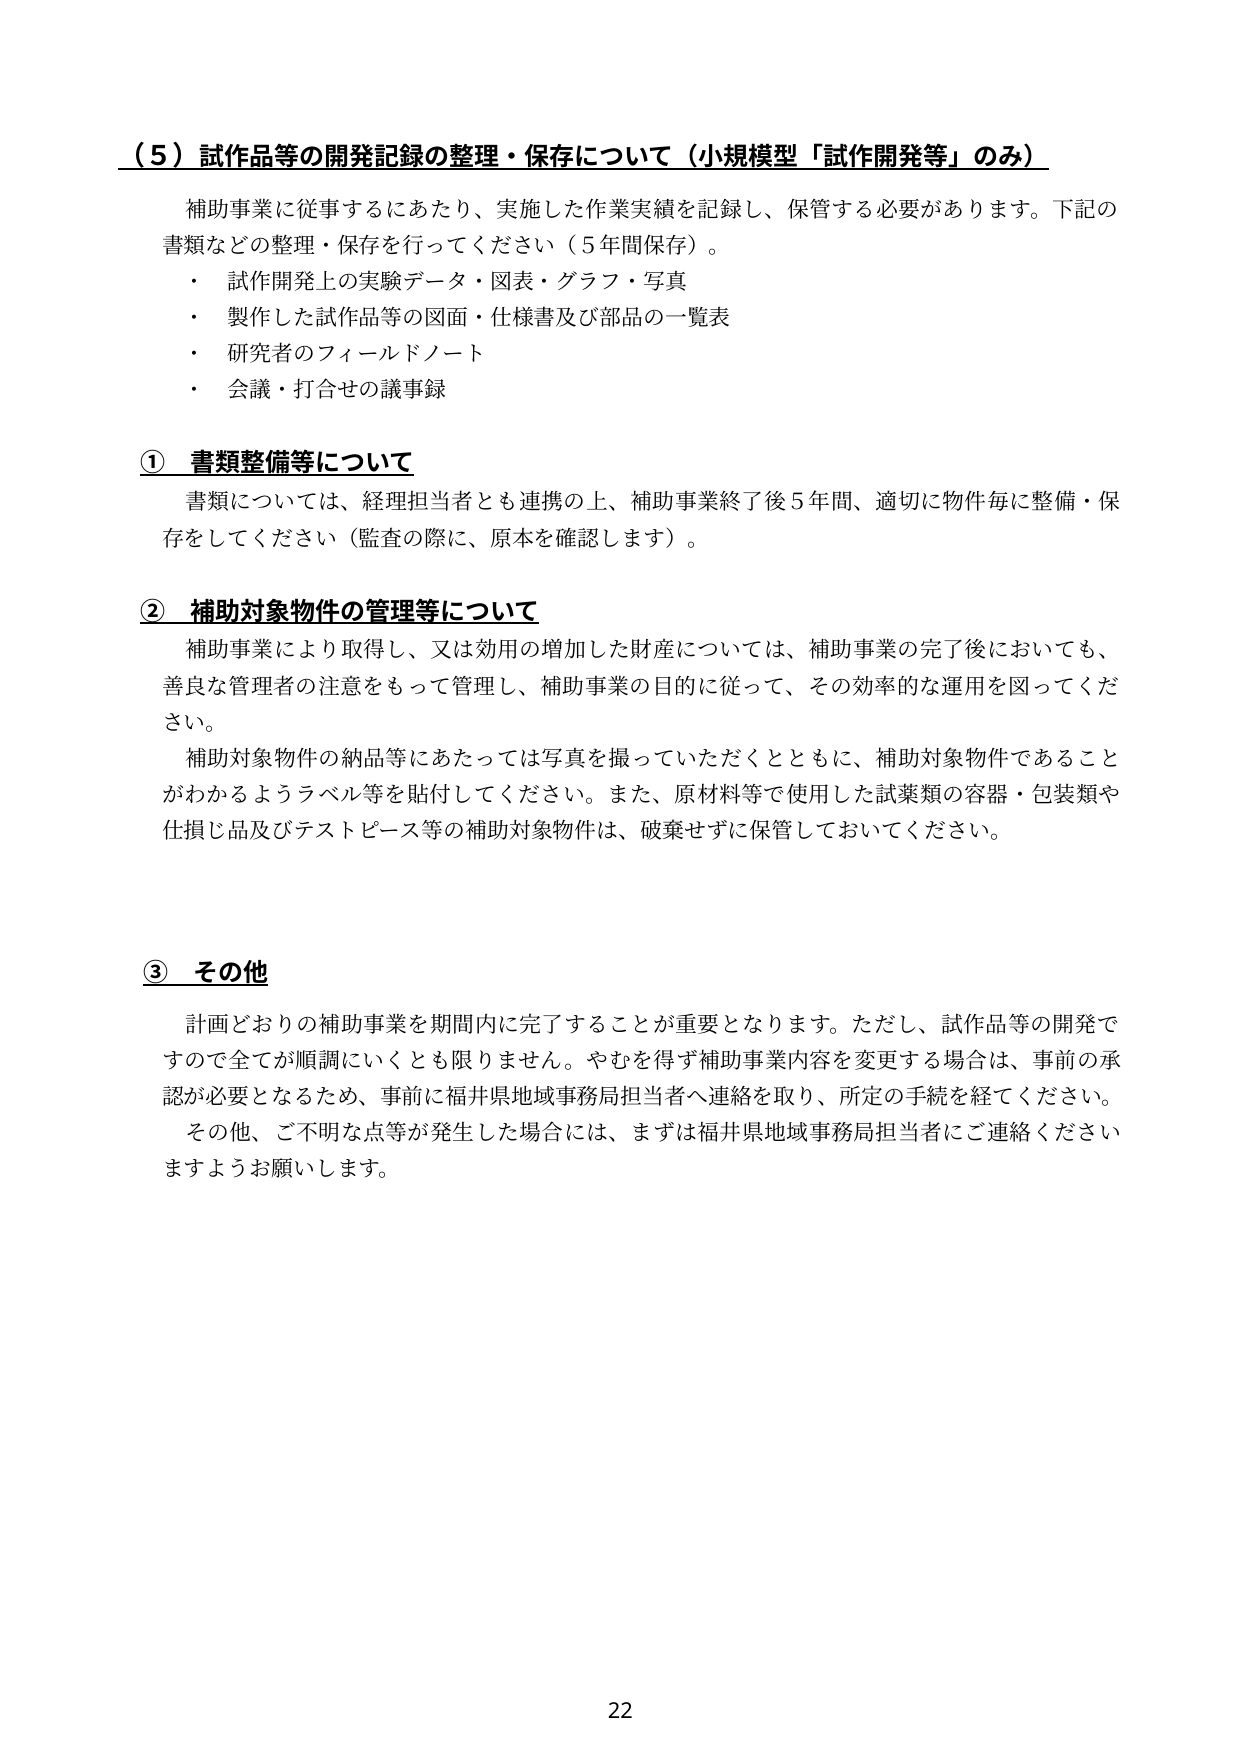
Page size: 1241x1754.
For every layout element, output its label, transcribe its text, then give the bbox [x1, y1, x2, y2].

text （５）試作品等の開発記録の整理・保存について（小規模型「試作開発等」のみ） [118, 134, 1122, 173]
text ③ その他 [118, 953, 1122, 989]
text ① 書類整備等について [118, 443, 1122, 479]
text 書類については、経理担当者とも連携の上、補助事業終了後５年間、適切に物件毎に整備・保存をしてください（監査の際に、原本を確認します）。 [118, 484, 1122, 552]
text ② 補助対象物件の管理等について [118, 591, 1122, 627]
text ・ 研究者のフィールドノート [118, 336, 1122, 368]
text 計画どおりの補助事業を期間内に完了することが重要となります。ただし、試作品等の開発ですので全てが順調にいくとも限りません。やむを得ず補助事業内容を変更する場合は、事前の承認が必要となるため、事前に福井県地域事務局担当者へ連絡を取り、所定の手続を経てください。 [118, 1007, 1122, 1111]
text 補助事業により取得し、又は効用の増加した財産については、補助事業の完了後においても、善良な管理者の注意をもって管理し、補助事業の目的に従って、その効率的な運用を図ってください。 [118, 633, 1122, 736]
text 補助事業に従事するにあたり、実施した作業実績を記録し、保管する必要があります。下記の書類などの整理・保存を行ってください（５年間保存）。 [118, 192, 1122, 259]
text ・ 会議・打合せの議事録 [118, 373, 1122, 404]
text その他、ご不明な点等が発生した場合には、まずは福井県地域事務局担当者にご連絡くださいますようお願いします。 [118, 1116, 1122, 1183]
text ・ 試作開発上の実験データ・図表・グラフ・写真 [118, 264, 1122, 296]
text 補助対象物件の納品等にあたっては写真を撮っていただくとともに、補助対象物件であることがわかるようラベル等を貼付してください。また、原材料等で使用した試薬類の容器・包装類や仕損じ品及びテストピース等の補助対象物件は、破棄せずに保管しておいてください。 [118, 741, 1122, 845]
text ・ 製作した試作品等の図面・仕様書及び部品の一覧表 [118, 300, 1122, 332]
